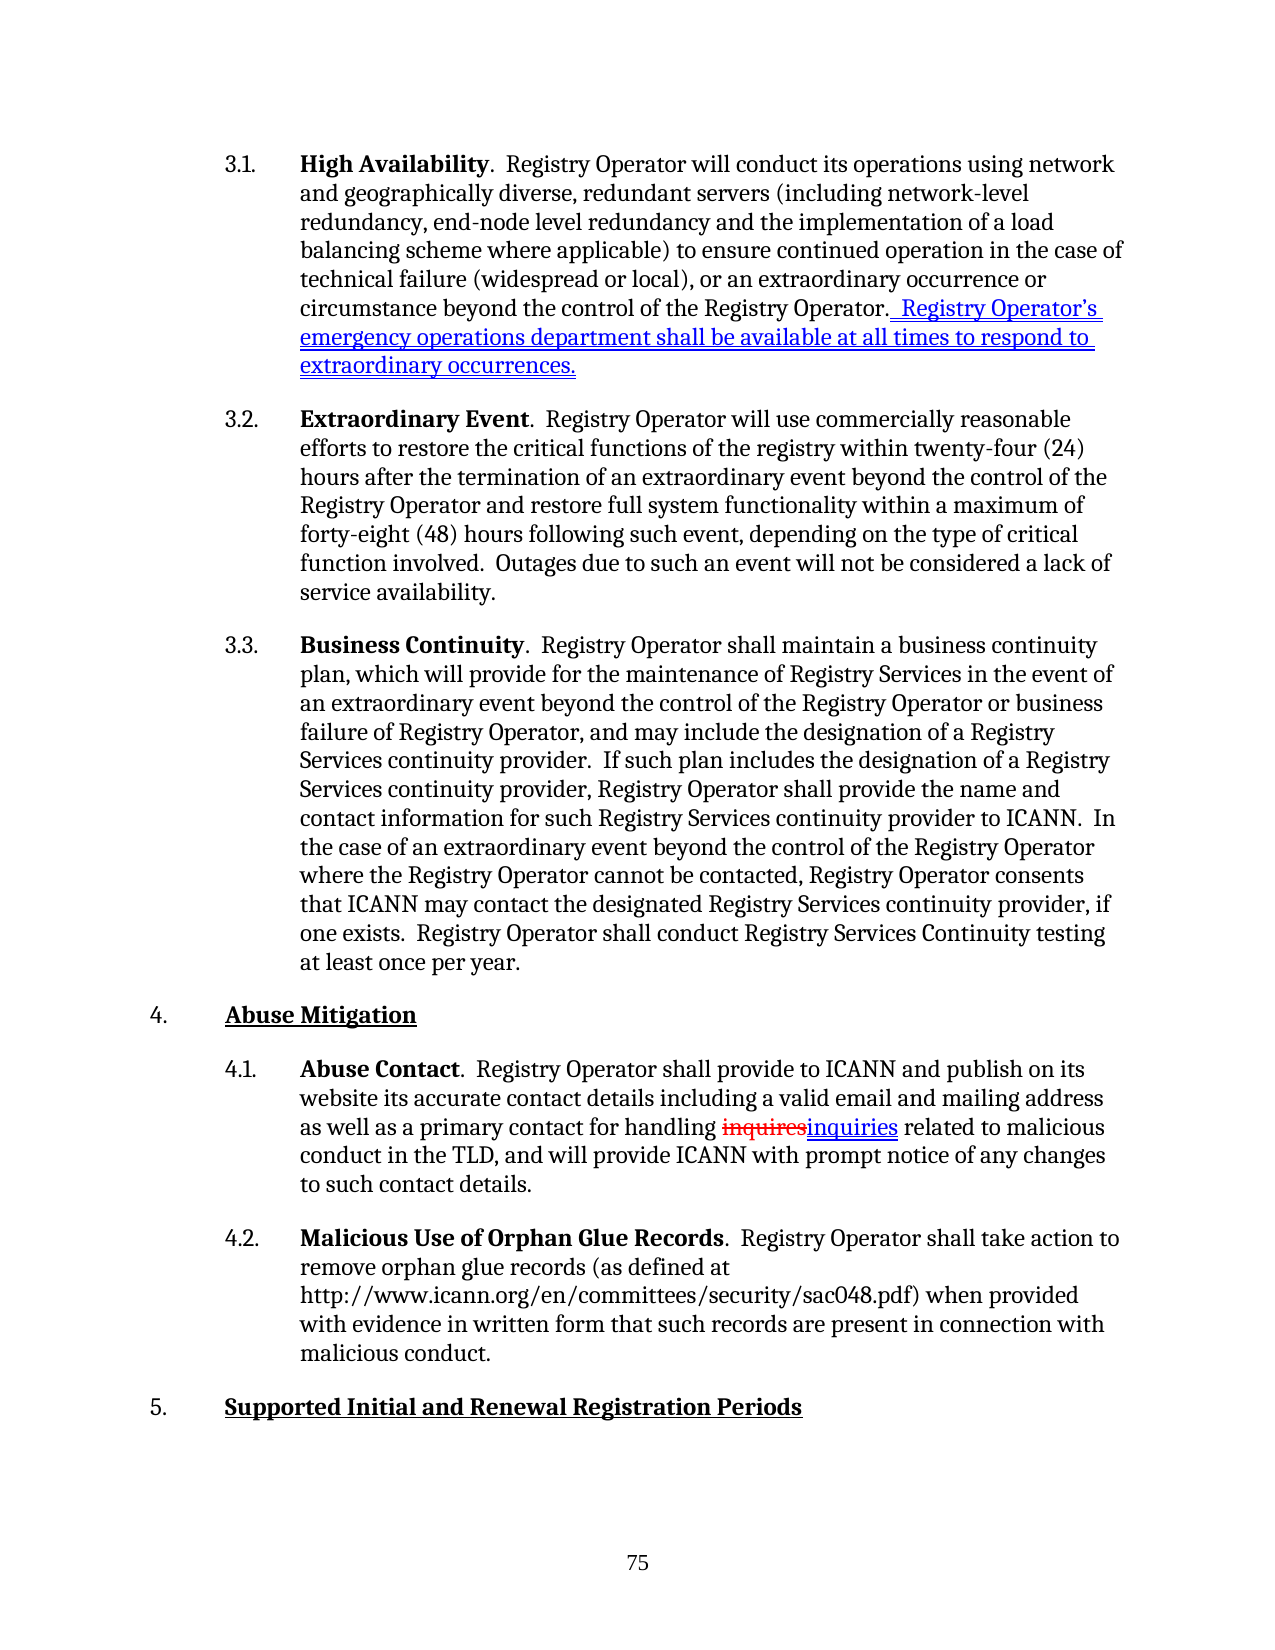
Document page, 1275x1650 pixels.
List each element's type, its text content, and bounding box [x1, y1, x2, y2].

text Abuse Contact. Registry Operator shall provide to ICANN and publish on its website its accurate contact details including a valid email and mailing address as well as a primary contact for handling inquiresinquiries related to malicious conduct in the TLD, and will provide ICANN with prompt notice of any changes to such contact details. [225, 1055, 1125, 1199]
text Abuse Mitigation [150, 1001, 1125, 1030]
text Extraordinary Event. Registry Operator will use commercially reasonable efforts to restore the critical functions of the registry within twenty-four (24) hours after the termination of an extraordinary event beyond the control of the Registry Operator and restore full system functionality within a maximum of forty-eight (48) hours following such event, depending on the type of critical function involved. Outages due to such an event will not be considered a lack of service availability. [225, 405, 1125, 606]
text Business Continuity. Registry Operator shall maintain a business continuity plan, which will provide for the maintenance of Registry Services in the event of an extraordinary event beyond the control of the Registry Operator or business failure of Registry Operator, and may include the designation of a Registry Services continuity provider. If such plan includes the designation of a Registry Services continuity provider, Registry Operator shall provide the name and contact information for such Registry Services continuity provider to ICANN. In the case of an extraordinary event beyond the control of the Registry Operator where the Registry Operator cannot be contacted, Registry Operator consents that ICANN may contact the designated Registry Services continuity provider, if one exists. Registry Operator shall conduct Registry Services Continuity testing at least once per year. [225, 631, 1125, 976]
text High Availability. Registry Operator will conduct its operations using network and geographically diverse, redundant servers (including network-level redundancy, end-node level redundancy and the implementation of a load balancing scheme where applicable) to ensure continued operation in the case of technical failure (widespread or local), or an extraordinary occurrence or circumstance beyond the control of the Registry Operator. Registry Operator’s emergency operations department shall be available at all times to respond to extraordinary occurrences. [225, 150, 1125, 380]
text Malicious Use of Orphan Glue Records. Registry Operator shall take action to remove orphan glue records (as defined at http://www.icann.org/en/committees/security/sac048.pdf) when provided with evidence in written form that such records are present in connection with malicious conduct. [225, 1224, 1125, 1367]
text Supported Initial and Renewal Registration Periods [150, 1392, 1125, 1421]
